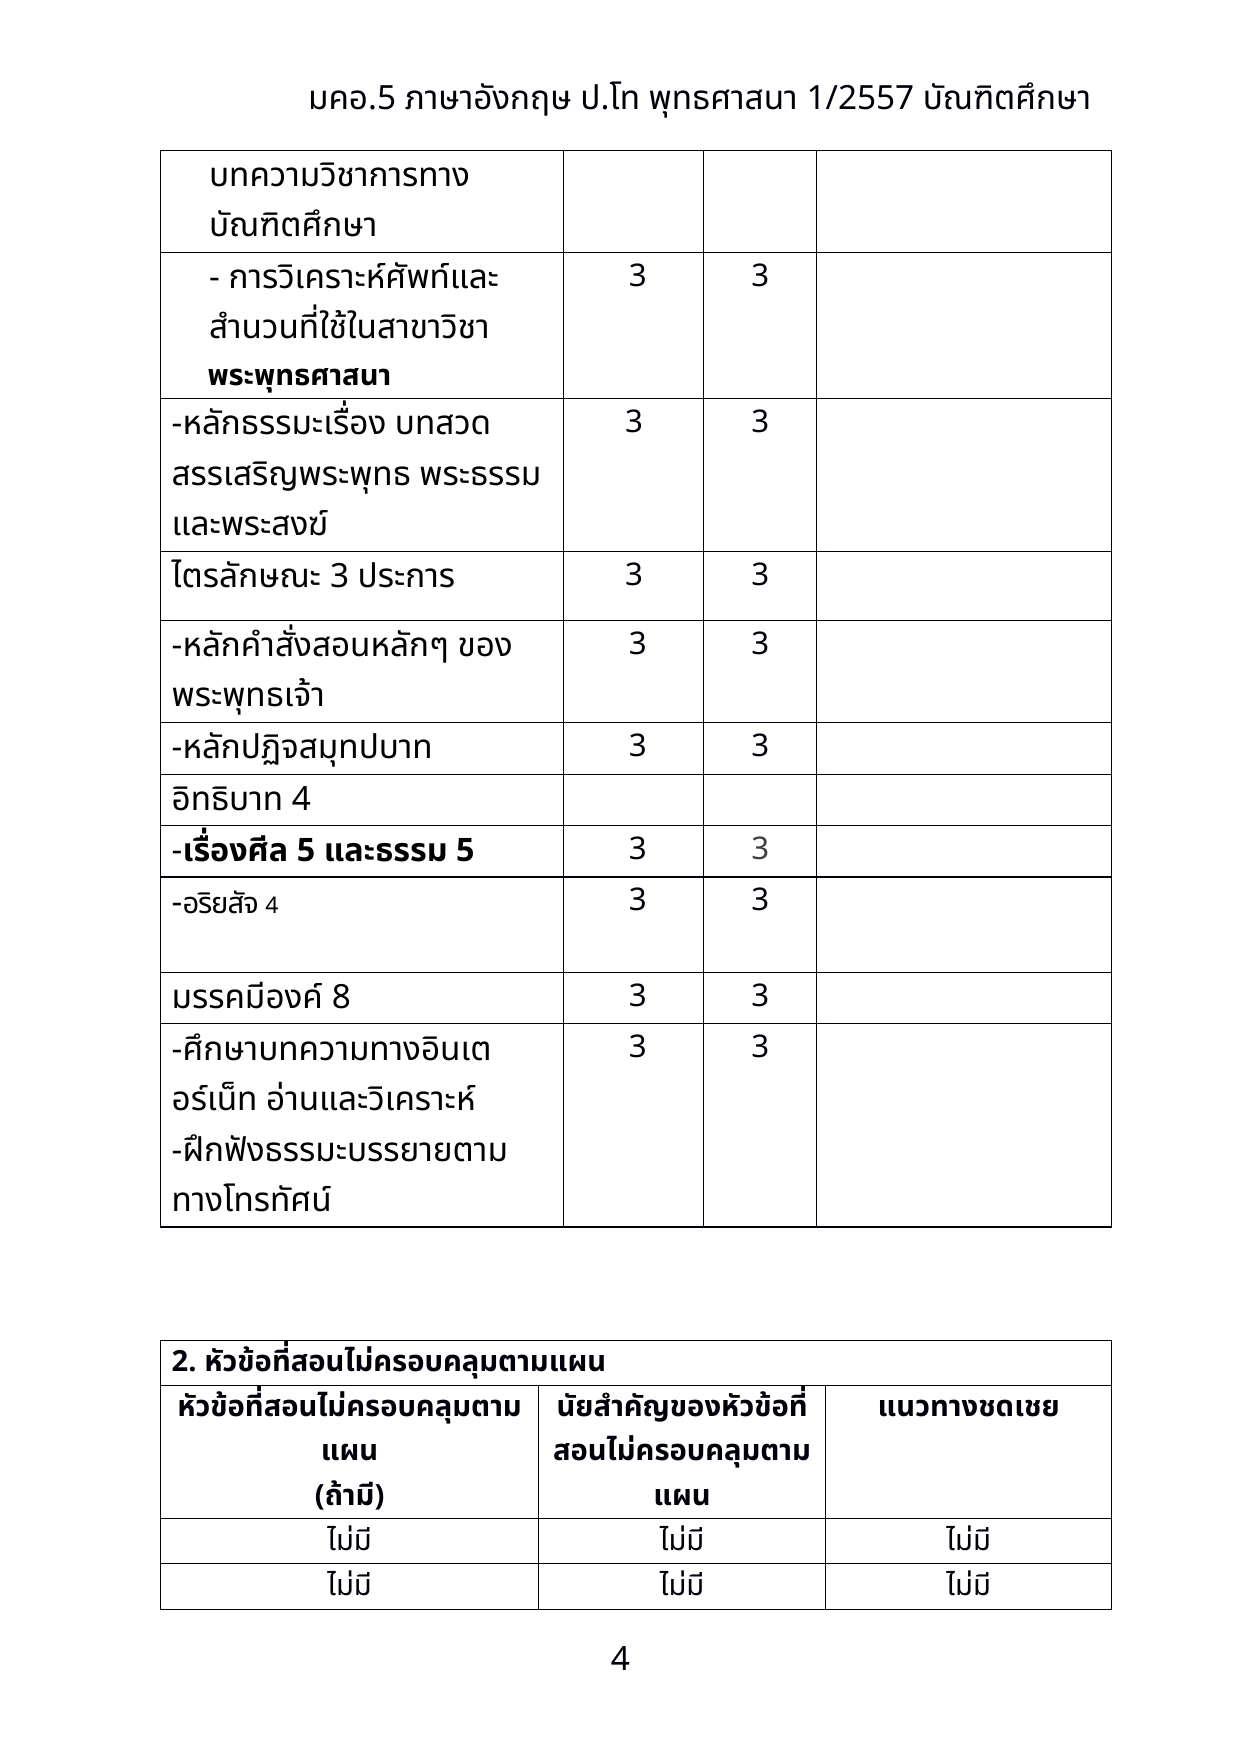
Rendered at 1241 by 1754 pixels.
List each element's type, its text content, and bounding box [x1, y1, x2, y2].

table_cell 3 [704, 151, 816, 252]
table_cell [817, 552, 1111, 620]
table_cell 3 [564, 973, 703, 1023]
table_cell ไม่มี [161, 1519, 538, 1563]
table_cell ไม่มี [826, 1519, 1111, 1563]
table_cell ไตรลักษณะ 3 ประการ [161, 552, 563, 620]
table_cell 3 [704, 826, 816, 876]
table_cell [564, 775, 703, 825]
table_cell ไม่มี [826, 1564, 1111, 1608]
table_cell -หลักธรรมะเรื่อง บทสวดสรรเสริญพระพุทธ พระธรรม และพระสงฆ์ [161, 399, 563, 551]
table_cell [817, 399, 1111, 551]
table_cell [817, 775, 1111, 825]
table_cell 3 [704, 399, 816, 551]
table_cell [161, 151, 563, 252]
table_cell 3 [704, 621, 816, 722]
table_cell [817, 621, 1111, 722]
table_cell [704, 775, 816, 825]
table_cell 3 [704, 1024, 816, 1226]
table_cell -หลักคำสั่งสอนหลักๆ ของพระพุทธเจ้า [161, 621, 563, 722]
table_header 2. หัวข้อที่สอนไม่ครอบคลุมตามแผน [161, 1341, 1111, 1385]
table_cell 3 [564, 399, 703, 551]
table_cell ไม่มี [539, 1564, 825, 1608]
table_cell นัยสำคัญของหัวข้อที่สอนไม่ครอบคลุมตามแผน [539, 1386, 825, 1518]
table_cell 3 [564, 253, 703, 398]
table_cell ไม่มี [161, 1564, 538, 1608]
table_cell 3 [704, 552, 816, 620]
table_cell - การวิเคราะห์ศัพท์และสำนวนที่ใช้ในสาขาวิชา พระพุทธศาสนา [161, 253, 563, 398]
table_cell 3 [704, 253, 816, 398]
table_cell [817, 723, 1111, 773]
table_cell 3 [564, 826, 703, 876]
table_cell 3 [704, 723, 816, 773]
table_cell [817, 826, 1111, 876]
table_cell [817, 151, 1111, 252]
table_cell 3 [564, 1024, 703, 1226]
table_cell ไม่มี [539, 1519, 825, 1563]
table_cell 3 [564, 878, 703, 972]
table_cell อิทธิบาท 4 [161, 775, 563, 825]
table_cell 3 [564, 723, 703, 773]
table_cell [817, 1024, 1111, 1226]
table_cell -ศึกษาบทความทางอินเตอร์เน็ท อ่านและวิเคราะห์ -ฝึกฟังธรรมะบรรยายตามทางโทรทัศน์ [161, 1024, 563, 1226]
table_cell แนวทางชดเชย [826, 1386, 1111, 1518]
table_cell มรรคมีองค์ 8 [161, 973, 563, 1023]
table_cell -เรื่องศีล 5 และธรรม 5 [161, 826, 563, 876]
table_cell 3 [564, 151, 703, 252]
table_cell -อริยสัจ 4 [161, 878, 563, 972]
table_cell 3 [564, 621, 703, 722]
table_cell [817, 253, 1111, 398]
table_cell [817, 878, 1111, 972]
table_cell -หลักปฏิจสมุทปบาท [161, 723, 563, 773]
table_cell 3 [564, 552, 703, 620]
table_cell 3 [704, 973, 816, 1023]
table_cell [817, 973, 1111, 1023]
table_cell 3 [704, 878, 816, 972]
table_cell หัวข้อที่สอนไม่ครอบคลุมตามแผน (ถ้ามี) [161, 1386, 538, 1518]
